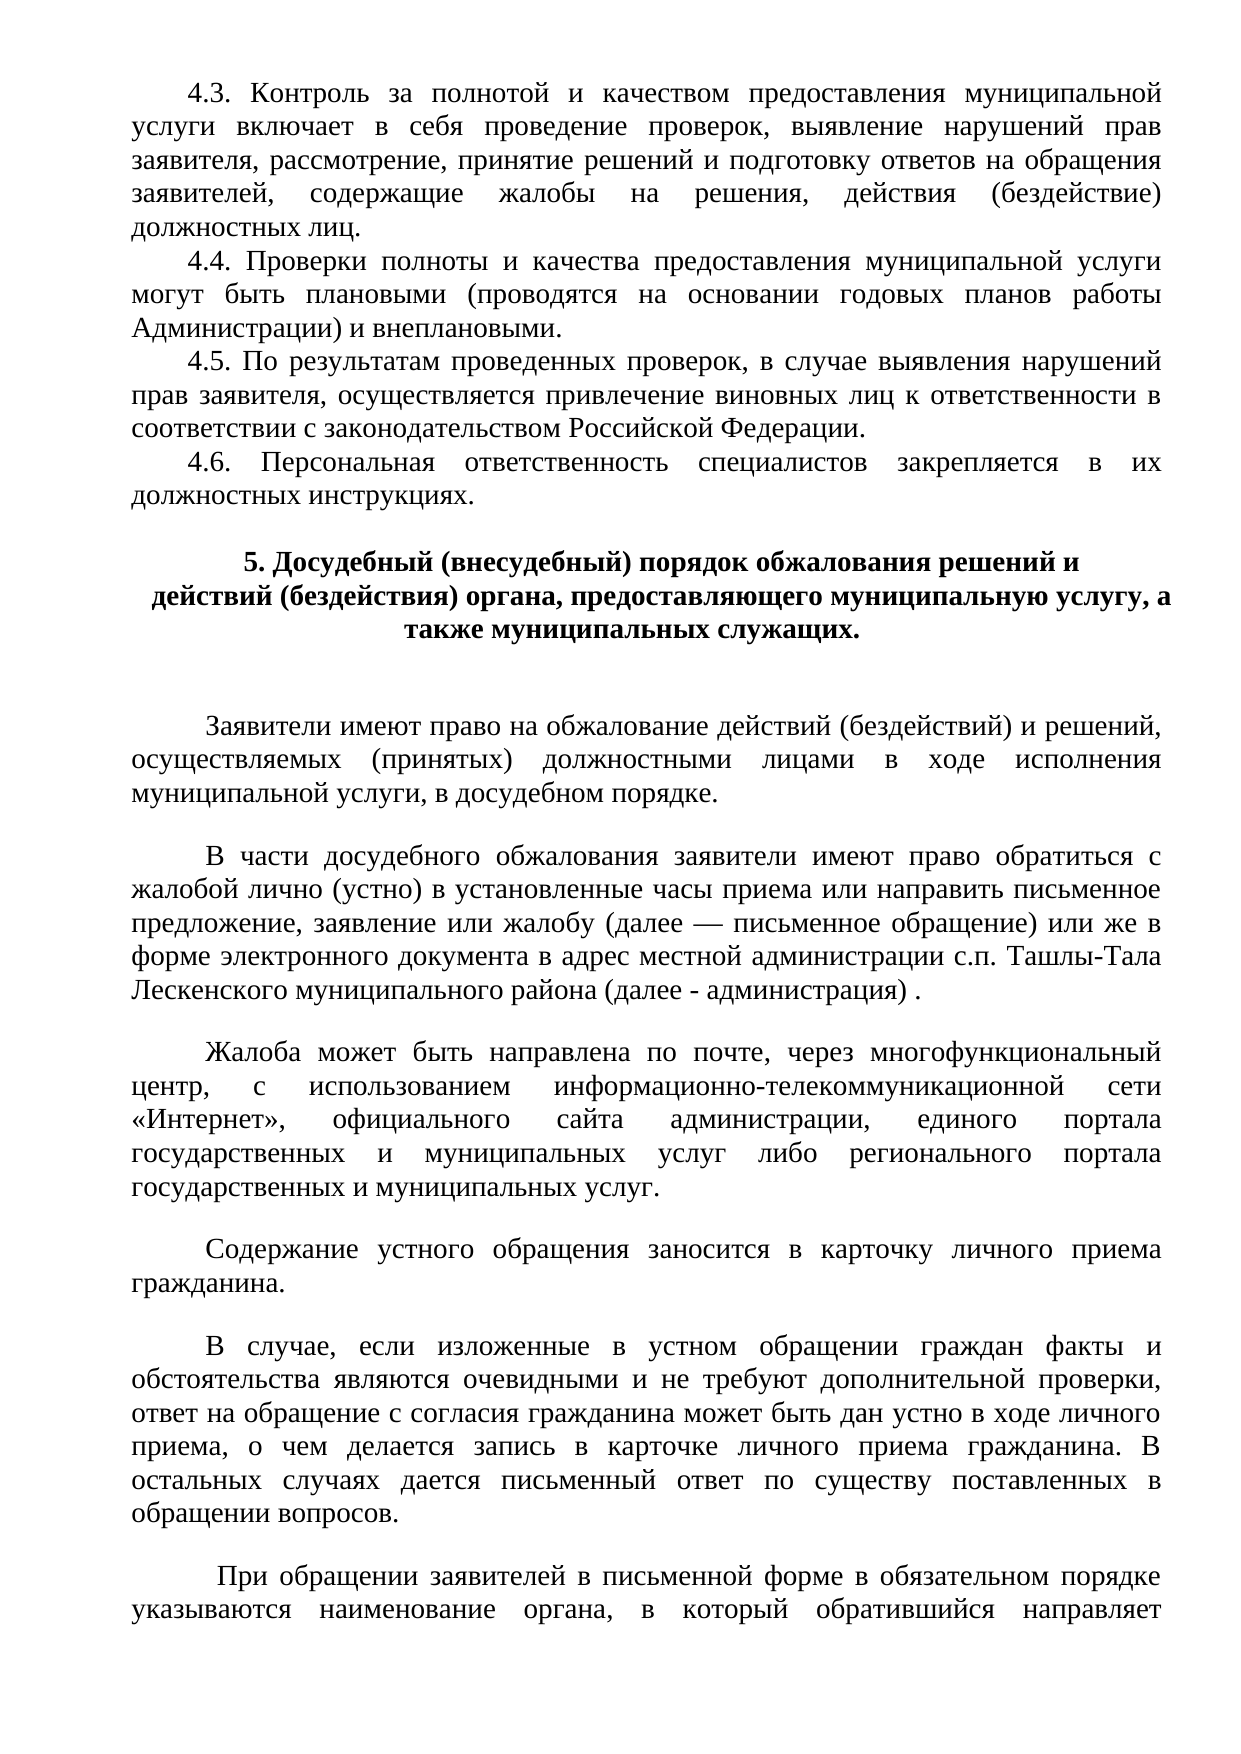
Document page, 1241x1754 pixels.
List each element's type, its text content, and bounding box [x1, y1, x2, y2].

text 4.5. По результатам проведенных проверок, в случае выявления нарушений прав заявителя, осуществляется привлечение виновных лиц к ответственности в соответствии с законодательством Российской Федерации. [131, 343, 1162, 444]
text В части досудебного обжалования заявители имеют право обратиться с жалобой лично (устно) в установленные часы приема или направить письменное предложение, заявление или жалобу (далее — письменное обращение) или же в форме электронного документа в адрес местной администрации с.п. Ташлы-Тала Лескенского муниципального района (далее - администрация) . [131, 838, 1162, 1005]
text Содержание устного обращения заносится в карточку личного приема гражданина. [131, 1231, 1162, 1298]
text действий (бездействия) органа, предоставляющего муниципальную услугу, а также муниципальных служащих. [72, 578, 1192, 645]
text Заявители имеют право на обжалование действий (бездействий) и решений, осуществляемых (принятых) должностными лицами в ходе исполнения муниципальной услуги, в досудебном порядке. [131, 708, 1162, 808]
text 5. Досудебный (внесудебный) порядок обжалования решений и [72, 544, 1192, 578]
text В случае, если изложенные в устном обращении граждан факты и обстоятельства являются очевидными и не требуют дополнительной проверки, ответ на обращение с согласия гражданина может быть дан устно в ходе личного приема, о чем делается запись в карточке личного приема гражданина. В остальных случаях дается письменный ответ по существу поставленных в обращении вопросов. [131, 1328, 1162, 1529]
text Жалоба может быть направлена по почте, через многофункциональный центр, с использованием информационно-телекоммуникационной сети «Интернет», официального сайта администрации, единого портала государственных и муниципальных услуг либо регионального портала государственных и муниципальных услуг. [131, 1034, 1162, 1202]
text 4.4. Проверки полноты и качества предоставления муниципальной услуги могут быть плановыми (проводятся на основании годовых планов работы Администрации) и внеплановыми. [131, 243, 1162, 343]
text 4.6. Персональная ответственность специалистов закрепляется в их должностных инструкциях. [131, 444, 1162, 511]
text 4.3. Контроль за полнотой и качеством предоставления муниципальной услуги включает в себя проведение проверок, выявление нарушений прав заявителя, рассмотрение, принятие решений и подготовку ответов на обращения заявителей, содержащие жалобы на решения, действия (бездействие) должностных лиц. [131, 75, 1162, 243]
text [131, 1558, 1162, 1625]
